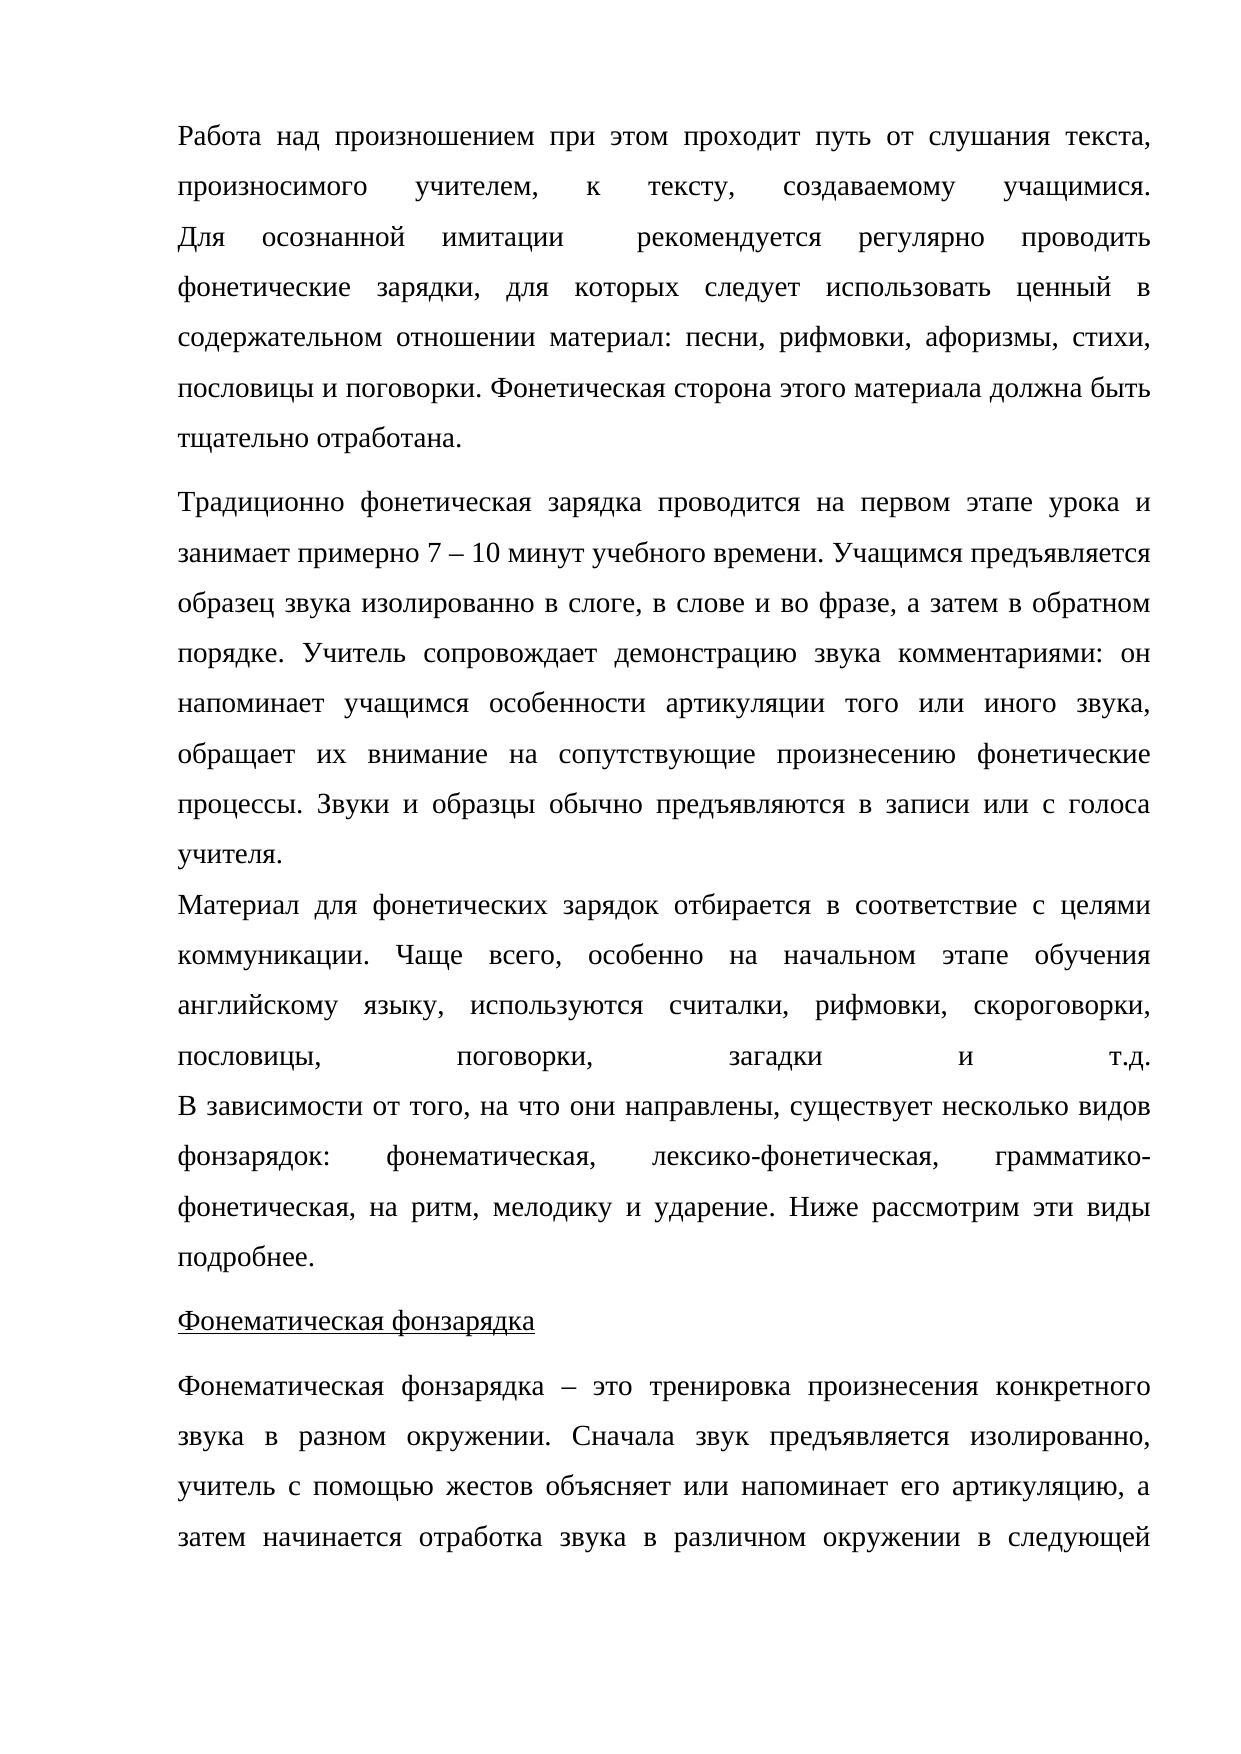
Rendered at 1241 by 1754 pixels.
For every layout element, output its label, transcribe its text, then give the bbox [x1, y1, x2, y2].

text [177, 1368, 1152, 1552]
text Фонематическая фонзарядка [177, 1303, 1152, 1337]
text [177, 118, 1152, 453]
text Традиционно фонетическая зарядка проводится на первом этапе урока и занимает примерно 7 – 10 минут учебного времени. Учащимся предъявляется образец звука изолированно в слоге, в слове и во фразе, а затем в обратном порядке. Учитель сопровождает демонстрацию звука комментариями: он напоминает учащимся особенности артикуляции того или иного звука, обращает их внимание на сопутствующие произнесению фонетические процессы. Звуки и образцы обычно предъявляются в записи или с голоса учителя. Материал для фонетических зарядок отбирается в соответствие с целями коммуникации. Чаще всего, особенно на начальном этапе обучения английскому языку, используются считалки, рифмовки, скороговорки, пословицы, поговорки, загадки и т.д. В зависимости от того, на что они направлены, существует несколько видов фонзарядок: фонематическая, лексико-фонетическая, грамматико-фонетическая, на ритм, мелодику и ударение. Ниже рассмотрим эти виды подробнее. [177, 484, 1152, 1273]
